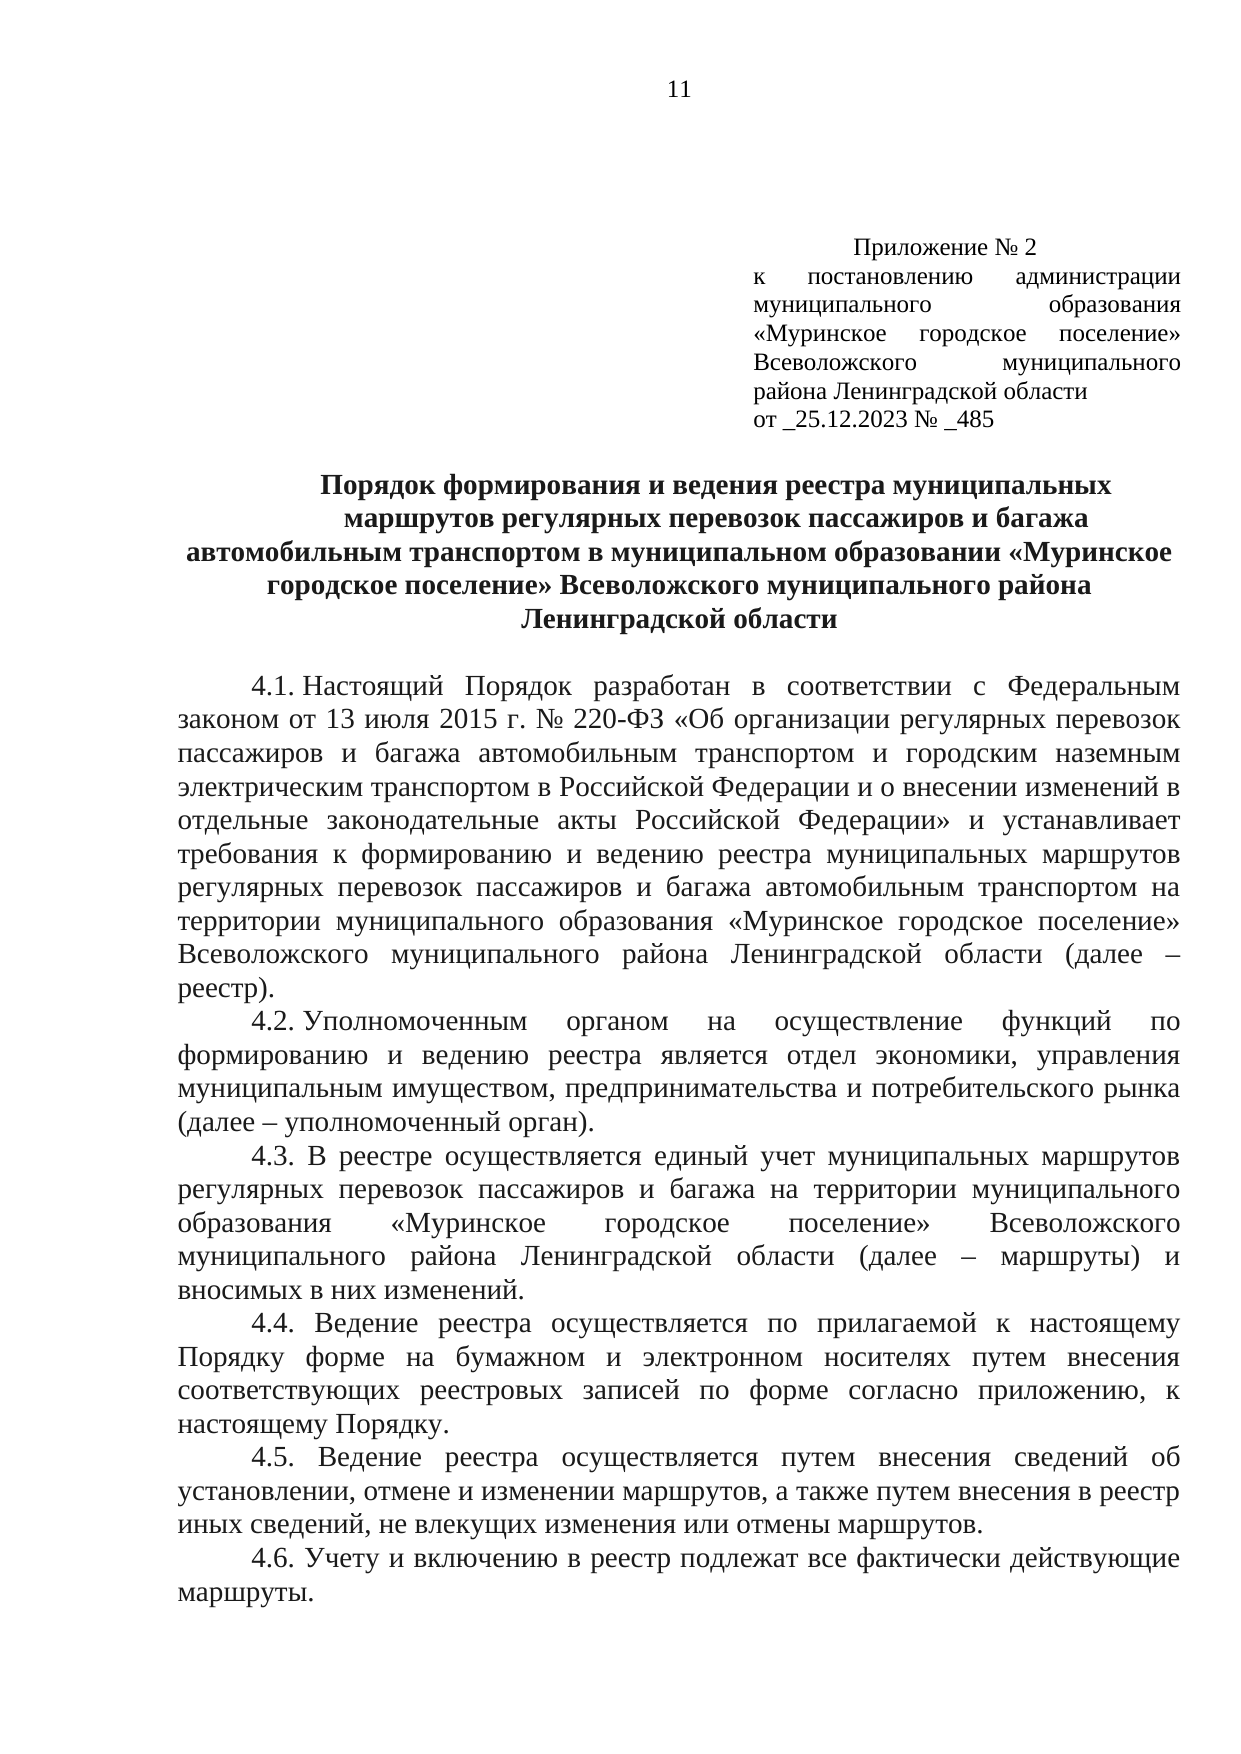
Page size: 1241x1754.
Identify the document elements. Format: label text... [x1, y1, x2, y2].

text 4.4. Ведение реестра осуществляется по прилагаемой к настоящему Порядку форме на бумажном и электронном носителях путем внесения соответствующих реестровых записей по форме согласно приложению, к настоящему Порядку. [177, 1305, 1181, 1439]
text от _25.12.2023 № _485 [753, 404, 1181, 433]
text маршрутов регулярных перевозок пассажиров и багажа автомобильным транспортом в муниципальном образовании «Муринское городское поселение» Всеволожского муниципального района Ленинградской области [177, 500, 1181, 634]
text Порядок формирования и ведения реестра муниципальных [177, 467, 1181, 500]
text к постановлению администрации муниципального образования «Муринское городское поселение» Всеволожского муниципального района Ленинградской области [753, 261, 1181, 404]
text 4.5. Ведение реестра осуществляется путем внесения сведений об установлении, отмене и изменении маршрутов, а также путем внесения в реестр иных сведений, не влекущих изменения или отмены маршрутов. [177, 1439, 1181, 1540]
text 4.1. Настоящий Порядок разработан в соответствии с Федеральным законом от 13 июля 2015 г. № 220-ФЗ «Об организации регулярных перевозок пассажиров и багажа автомобильным транспортом и городским наземным электрическим транспортом в Российской Федерации и о внесении изменений в отдельные законодательные акты Российской Федерации» и устанавливает требования к формированию и ведению реестра муниципальных маршрутов регулярных перевозок пассажиров и багажа автомобильным транспортом на территории муниципального образования «Муринское городское поселение» Всеволожского муниципального района Ленинградской области (далее – реестр). [177, 668, 1181, 1003]
text 4.3. В реестре осуществляется единый учет муниципальных маршрутов регулярных перевозок пассажиров и багажа на территории муниципального образования «Муринское городское поселение» Всеволожского муниципального района Ленинградской области (далее – маршруты) и вносимых в них изменений. [177, 1138, 1181, 1305]
text 4.2. Уполномоченным органом на осуществление функций по формированию и ведению реестра является отдел экономики, управления муниципальным имуществом, предпринимательства и потребительского рынка (далее – уполномоченный орган). [177, 1003, 1181, 1138]
text Приложение № 2 [753, 232, 1181, 261]
text 4.6. Учету и включению в реестр подлежат все фактически действующие маршруты. [177, 1540, 1181, 1607]
